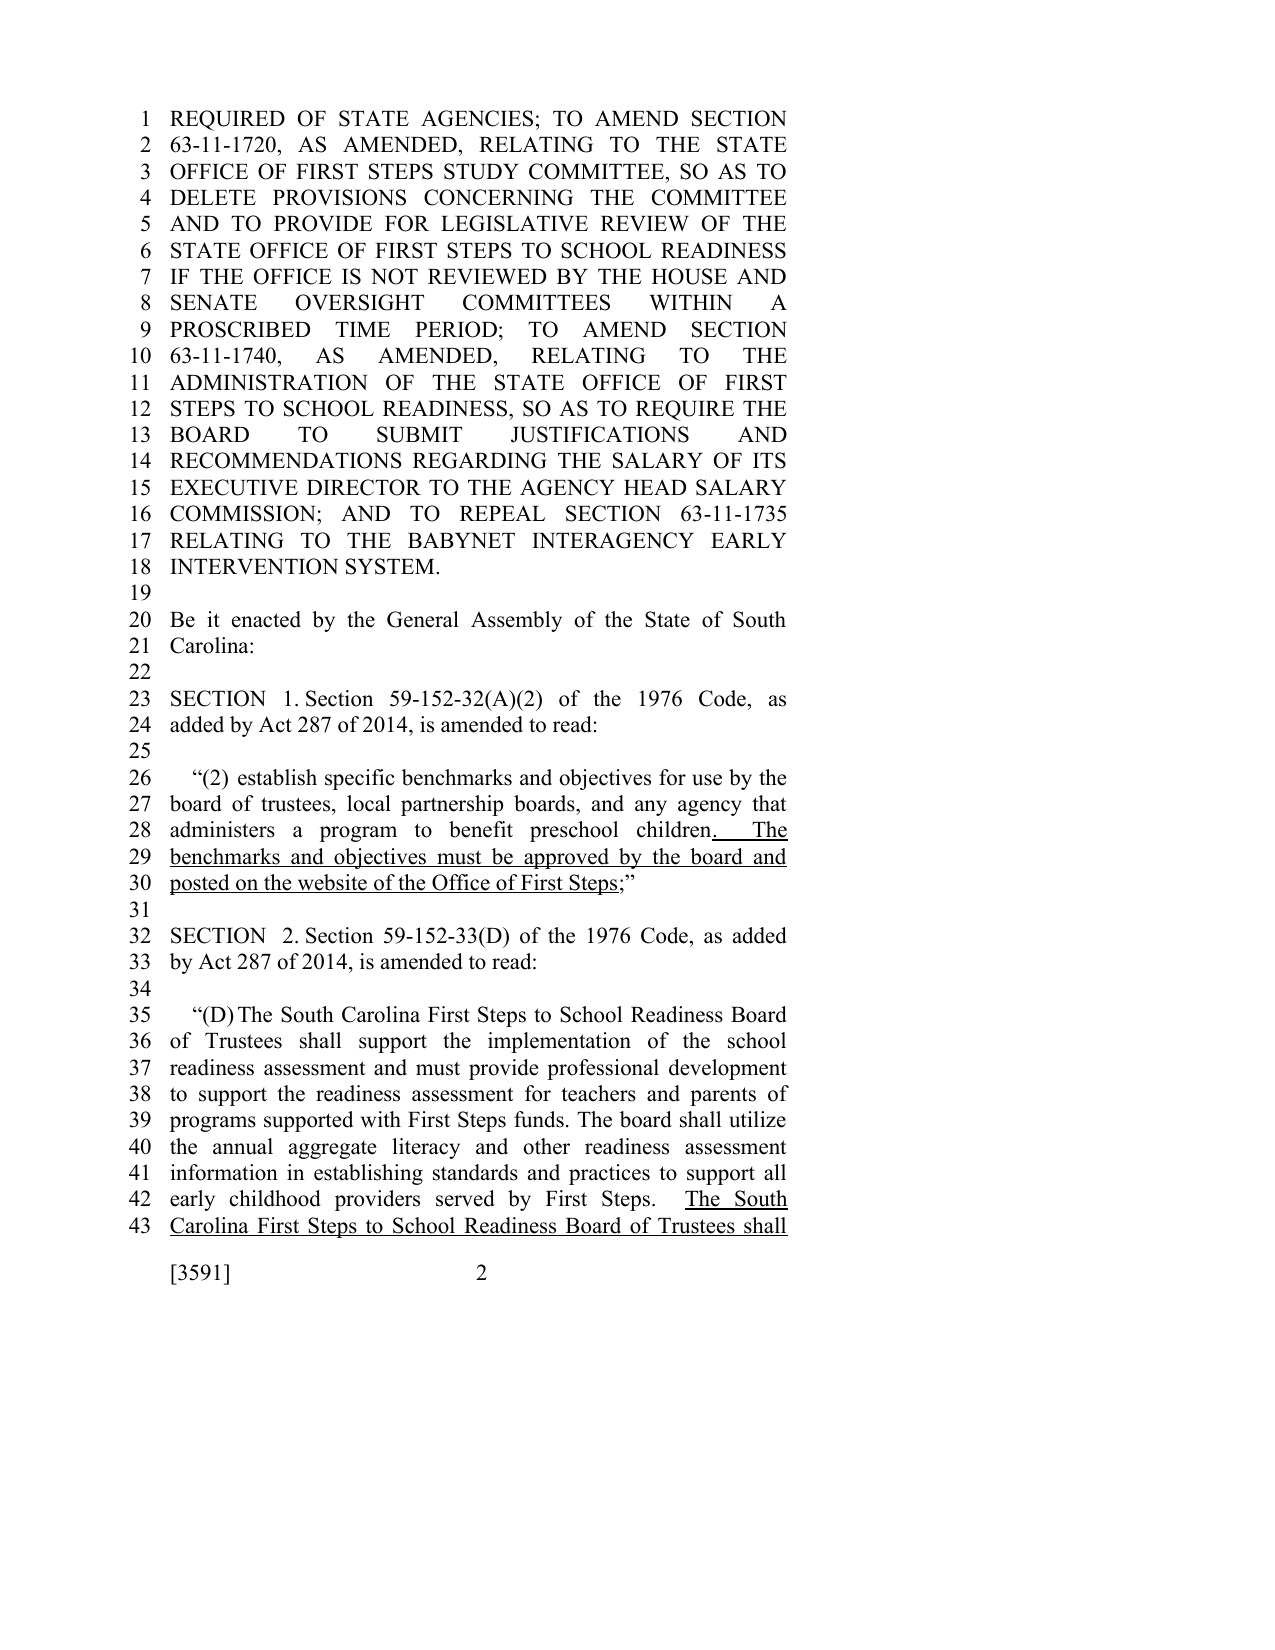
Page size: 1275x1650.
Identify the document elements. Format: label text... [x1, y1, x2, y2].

text Be it enacted by the General Assembly of the State of South Carolina: [169, 606, 787, 658]
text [169, 105, 787, 579]
text SECTION 2. Section 59-152-33(D) of the 1976 Code, as added by Act 287 of 2014, is amended to read: [169, 922, 787, 975]
text “(2) establish specific benchmarks and objectives for use by the board of trustees, local partnership boards, and any agency that administers a program to benefit preschool children. The benchmarks and objectives must be approved by the board and posted on the website of the Office of First Steps;” [169, 764, 787, 866]
text SECTION 1. Section 59-152-32(A)(2) of the 1976 Code, as added by Act 287 of 2014, is amended to read: [169, 685, 787, 737]
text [169, 1001, 787, 1235]
